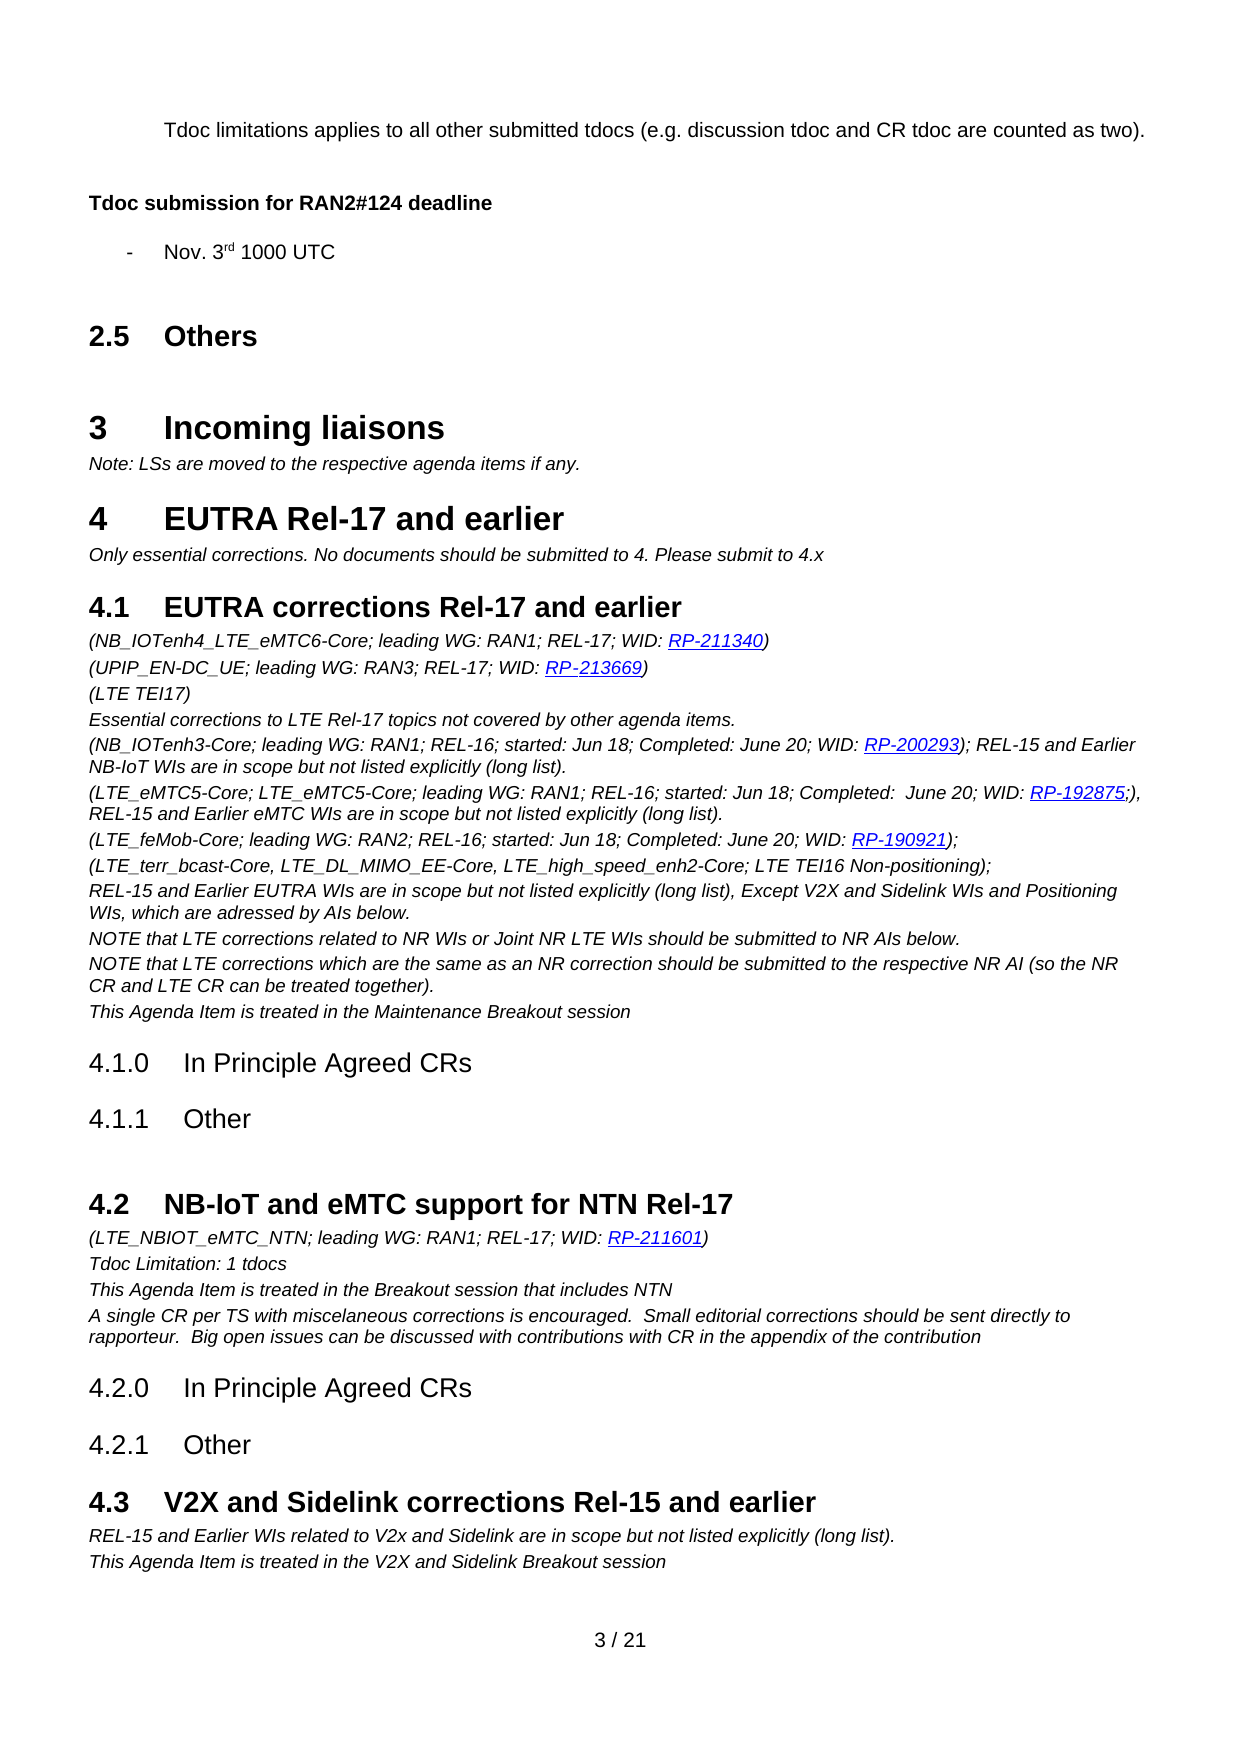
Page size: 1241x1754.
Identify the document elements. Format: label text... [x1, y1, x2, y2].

subtitle 4.1.0 In Principle Agreed CRs [89, 1047, 1152, 1078]
subtitle 4 EUTRA Rel-17 and earlier [89, 499, 1152, 538]
text NOTE that LTE corrections related to NR WIs or Joint NR LTE WIs should be submitted to NR AIs below. [89, 927, 1152, 949]
list Nov. 3rd 1000 UTC [126, 240, 1152, 264]
text (UPIP_EN-DC_UE; leading WG: RAN3; REL-17; WID: RP-213669) [89, 656, 1152, 678]
subtitle 4.2 NB-IoT and eMTC support for NTN Rel-17 [89, 1187, 1152, 1221]
text (LTE_eMTC5-Core; LTE_eMTC5-Core; leading WG: RAN1; REL-16; started: Jun 18; Completed: June 20; WID: RP-192875;), REL-15 and Earlier eMTC WIs are in scope but not listed explicitly (long list). [89, 781, 1152, 824]
text (NB_IOTenh3-Core; leading WG: RAN1; REL-16; started: Jun 18; Completed: June 20; WID: RP-200293); REL-15 and Earlier NB-IoT WIs are in scope but not listed explicitly (long list). [89, 734, 1152, 777]
text Essential corrections to LTE Rel-17 topics not covered by other agenda items. [89, 708, 1152, 730]
subtitle 4.3 V2X and Sidelink corrections Rel-15 and earlier [89, 1485, 1152, 1518]
subtitle 4.2.1 Other [89, 1429, 1152, 1460]
subtitle 4.1.1 Other [89, 1103, 1152, 1134]
subtitle 4.1 EUTRA corrections Rel-17 and earlier [89, 590, 1152, 624]
subtitle 2.5 Others [89, 319, 1152, 353]
text Tdoc limitations applies to all other submitted tdocs (e.g. discussion tdoc and CR tdoc are counted as two). [164, 118, 1152, 142]
text Note: LSs are moved to the respective agenda items if any. [89, 453, 1152, 474]
text (LTE_feMob-Core; leading WG: RAN2; REL-16; started: Jun 18; Completed: June 20; WID: RP-190921); [89, 829, 1152, 850]
text This Agenda Item is treated in the V2X and Sidelink Breakout session [89, 1551, 1152, 1572]
text (LTE_NBIOT_eMTC_NTN; leading WG: RAN1; REL-17; WID: RP-211601) [89, 1227, 1152, 1249]
text Tdoc submission for RAN2#124 deadline [89, 191, 1152, 215]
subtitle 4.2.0 In Principle Agreed CRs [89, 1372, 1152, 1404]
text NOTE that LTE corrections which are the same as an NR correction should be submitted to the respective NR AI (so the NR CR and LTE CR can be treated together). [89, 953, 1152, 996]
text (NB_IOTenh4_LTE_eMTC6-Core; leading WG: RAN1; REL-17; WID: RP-211340) [89, 630, 1152, 652]
subtitle 3 Incoming liaisons [89, 408, 1152, 446]
text REL-15 and Earlier EUTRA WIs are in scope but not listed explicitly (long list), Except V2X and Sidelink WIs and Positioning WIs, which are adressed by AIs below. [89, 880, 1152, 923]
text Tdoc Limitation: 1 tdocs [89, 1253, 1152, 1274]
text (LTE_terr_bcast-Core, LTE_DL_MIMO_EE-Core, LTE_high_speed_enh2-Core; LTE TEI16 Non-positioning); [89, 854, 1152, 876]
text This Agenda Item is treated in the Maintenance Breakout session [89, 1001, 1152, 1022]
text REL-15 and Earlier WIs related to V2x and Sidelink are in scope but not listed explicitly (long list). [89, 1525, 1152, 1546]
text (LTE TEI17) [89, 683, 1152, 704]
text Only essential corrections. No documents should be submitted to 4. Please submit to 4.x [89, 544, 1152, 565]
text This Agenda Item is treated in the Breakout session that includes NTN [89, 1279, 1152, 1300]
text A single CR per TS with miscelaneous corrections is encouraged. Small editorial corrections should be sent directly to rapporteur. Big open issues can be discussed with contributions with CR in the appendix of the contribution [89, 1304, 1152, 1347]
